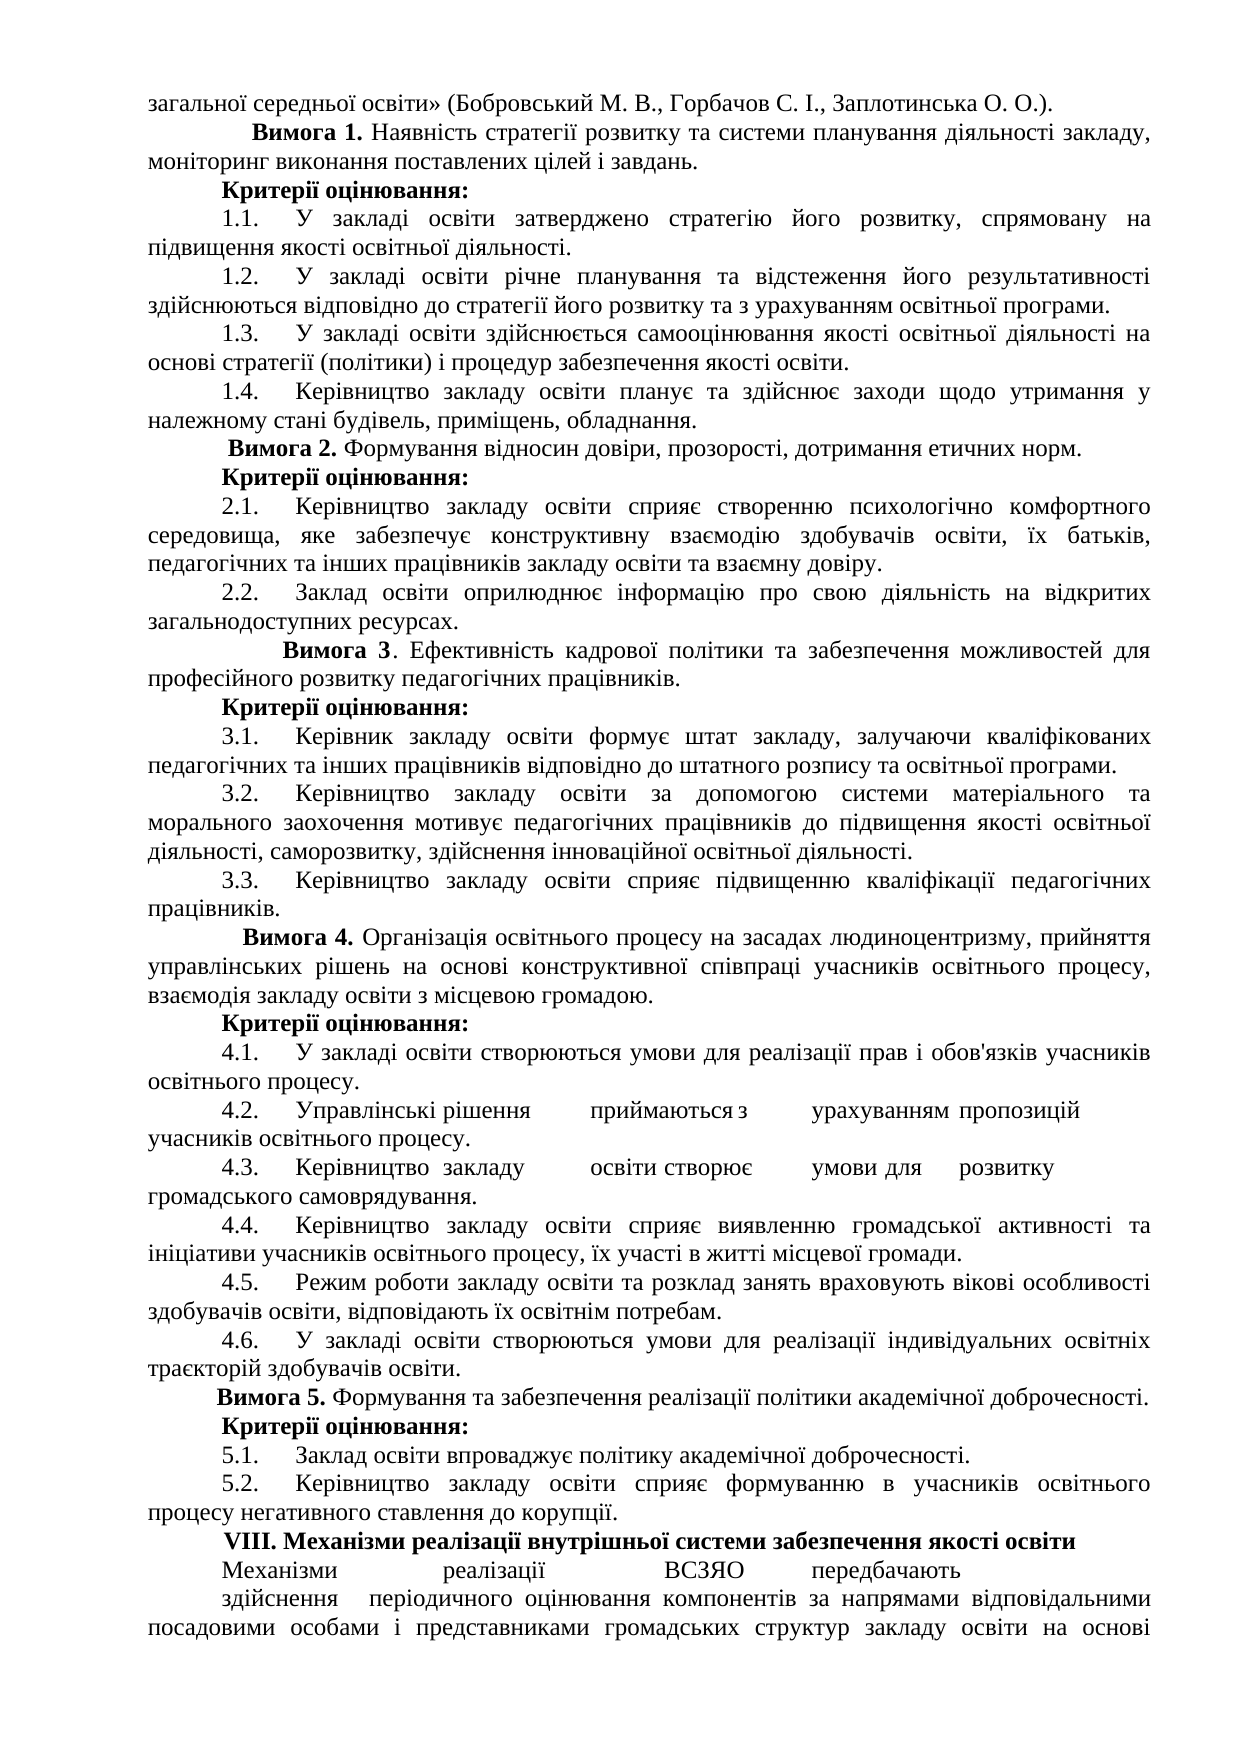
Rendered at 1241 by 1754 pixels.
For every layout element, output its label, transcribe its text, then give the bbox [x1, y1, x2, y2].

text 1.1. У закладі освіти затверджено стратегію його розвитку, спрямовану на підвищення якості освітньої діяльності. [148, 203, 1152, 261]
text 5.2. Керівництво закладу освіти сприяє формуванню в учасників освітнього процесу негативного ставлення до корупції. [148, 1468, 1152, 1526]
text 5.1. Заклад освіти впроваджує політику академічної доброчесності. [148, 1440, 1152, 1468]
text 3.2. Керівництво закладу освіти за допомогою системи матеріального та морального заохочення мотивує педагогічних працівників до підвищення якості освітньої діяльності, саморозвитку, здійснення інноваційної освітньої діяльності. [148, 778, 1152, 865]
text 3.3. Керівництво закладу освіти сприяє підвищенню кваліфікації педагогічних працівників. [148, 865, 1152, 922]
text Критерії оцінювання: [148, 462, 1152, 491]
text Вимога 1. Наявність стратегії розвитку та системи планування діяльності закладу, моніторинг виконання поставлених цілей і завдань. [148, 117, 1152, 175]
text 4.1. У закладі освіти створюються умови для реалізації прав і обов'язків учасників освітнього процесу. [148, 1037, 1152, 1095]
text Критерії оцінювання: [148, 692, 1152, 721]
text Критерії оцінювання: [148, 175, 1152, 203]
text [148, 1555, 1152, 1641]
text Вимога 3. Ефективність кадрової політики та забезпечення можливостей для професійного розвитку педагогічних працівників. [148, 635, 1152, 692]
text 4.5. Режим роботи закладу освіти та розклад занять враховують вікові особливості здобувачів освіти, відповідають їх освітнім потребам. [148, 1267, 1152, 1325]
text 4.3. Керівництво закладу освіти створює умови для розвитку громадського самоврядування. [148, 1152, 1152, 1210]
text Вимога 5. Формування та забезпечення реалізації політики академічної доброчесності. [148, 1382, 1152, 1411]
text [148, 88, 1152, 117]
text Критерії оцінювання: [148, 1411, 1152, 1440]
text 1.2. У закладі освіти річне планування та відстеження його результативності здійснюються відповідно до стратегії його розвитку та з урахуванням освітньої програми. [148, 261, 1152, 318]
text 1.4. Керівництво закладу освіти планує та здійснює заходи щодо утримання у належному стані будівель, приміщень, обладнання. [148, 376, 1152, 433]
text 1.3. У закладі освіти здійснюється самооцінювання якості освітньої діяльності на основі стратегії (політики) і процедур забезпечення якості освіти. [148, 318, 1152, 376]
text Критерії оцінювання: [148, 1008, 1152, 1037]
text Вимога 4. Організація освітнього процесу на засадах людиноцентризму, прийняття управлінських рішень на основі конструктивної співпраці учасників освітнього процесу, взаємодія закладу освіти з місцевою громадою. [148, 922, 1152, 1008]
text 4.6. У закладі освіти створюються умови для реалізації індивідуальних освітніх траєкторій здобувачів освіти. [148, 1325, 1152, 1382]
text VIIІ. Механізми реалізації внутрішньої системи забезпечення якості освіти [148, 1526, 1152, 1555]
text Вимога 2. Формування відносин довіри, прозорості, дотримання етичних норм. [148, 433, 1152, 462]
text 2.1. Керівництво закладу освіти сприяє створенню психологічно комфортного середовища, яке забезпечує конструктивну взаємодію здобувачів освіти, їх батьків, педагогічних та інших працівників закладу освіти та взаємну довіру. [148, 491, 1152, 577]
text 4.4. Керівництво закладу освіти сприяє виявленню громадської активності та ініціативи учасників освітнього процесу, їх участі в житті місцевої громади. [148, 1210, 1152, 1267]
text 2.2. Заклад освіти оприлюднює інформацію про свою діяльність на відкритих загальнодоступних ресурсах. [148, 577, 1152, 635]
text 4.2. Управлінські рішення приймаються з урахуванням пропозицій учасників освітнього процесу. [148, 1095, 1152, 1152]
text 3.1. Керівник закладу освіти формує штат закладу, залучаючи кваліфікованих педагогічних та інших працівників відповідно до штатного розпису та освітньої програми. [148, 721, 1152, 778]
